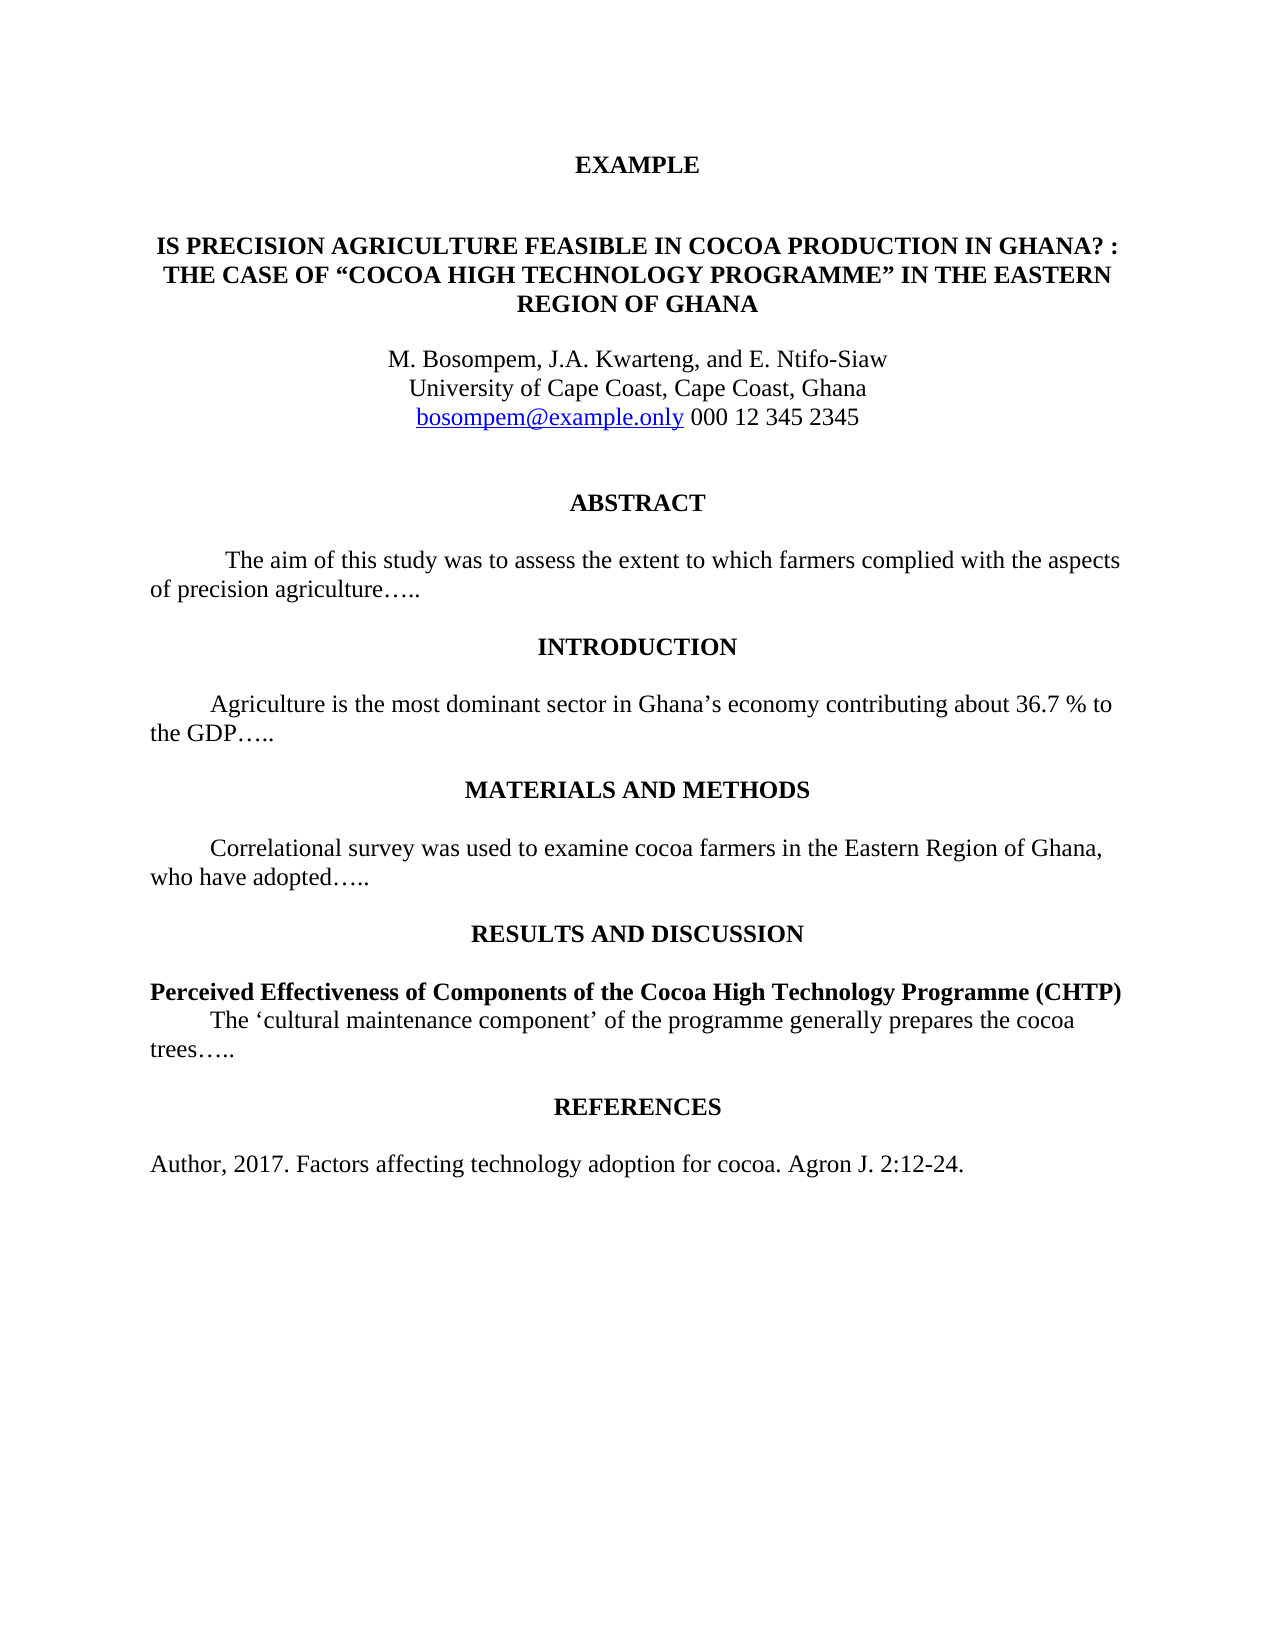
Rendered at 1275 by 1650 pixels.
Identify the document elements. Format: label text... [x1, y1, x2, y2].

text ABSTRACT [150, 430, 1125, 545]
text The aim of this study was to assess the extent to which farmers complied with the aspects of precision agriculture….. [150, 545, 1125, 603]
text Author, 2017. Factors affecting technology adoption for cocoa. Agron J. 2:12-24. [150, 1120, 1125, 1178]
text MATERIALS AND METHODS [150, 747, 1125, 804]
text RESULTS AND DISCUSSION [150, 890, 1125, 948]
text EXAMPLE [150, 150, 1125, 179]
text INTRODUCTION [150, 603, 1125, 660]
text REFERENCES [150, 1063, 1125, 1120]
text Correlational survey was used to examine cocoa farmers in the Eastern Region of Ghana, who have adopted….. [150, 833, 1125, 890]
text Perceived Effectiveness of Components of the Cocoa High Technology Programme (CHTP) [150, 977, 1125, 1005]
text IS PRECISION AGRICULTURE FEASIBLE IN COCOA PRODUCTION IN GHANA? : THE CASE OF “COCOA HIGH TECHNOLOGY PROGRAMME” IN THE EASTERN REGION OF GHANA [150, 179, 1125, 344]
text Agriculture is the most dominant sector in Ghana’s economy contributing about 36.7 % to the GDP….. [150, 689, 1125, 747]
text The ‘cultural maintenance component’ of the programme generally prepares the cocoa trees….. [150, 1005, 1125, 1063]
text M. Bosompem, J.A. Kwarteng, and E. Ntifo-Siaw University of Cape Coast, Cape Coast, Ghana bosompem@example.only 000 12 345 2345 [150, 344, 1125, 430]
